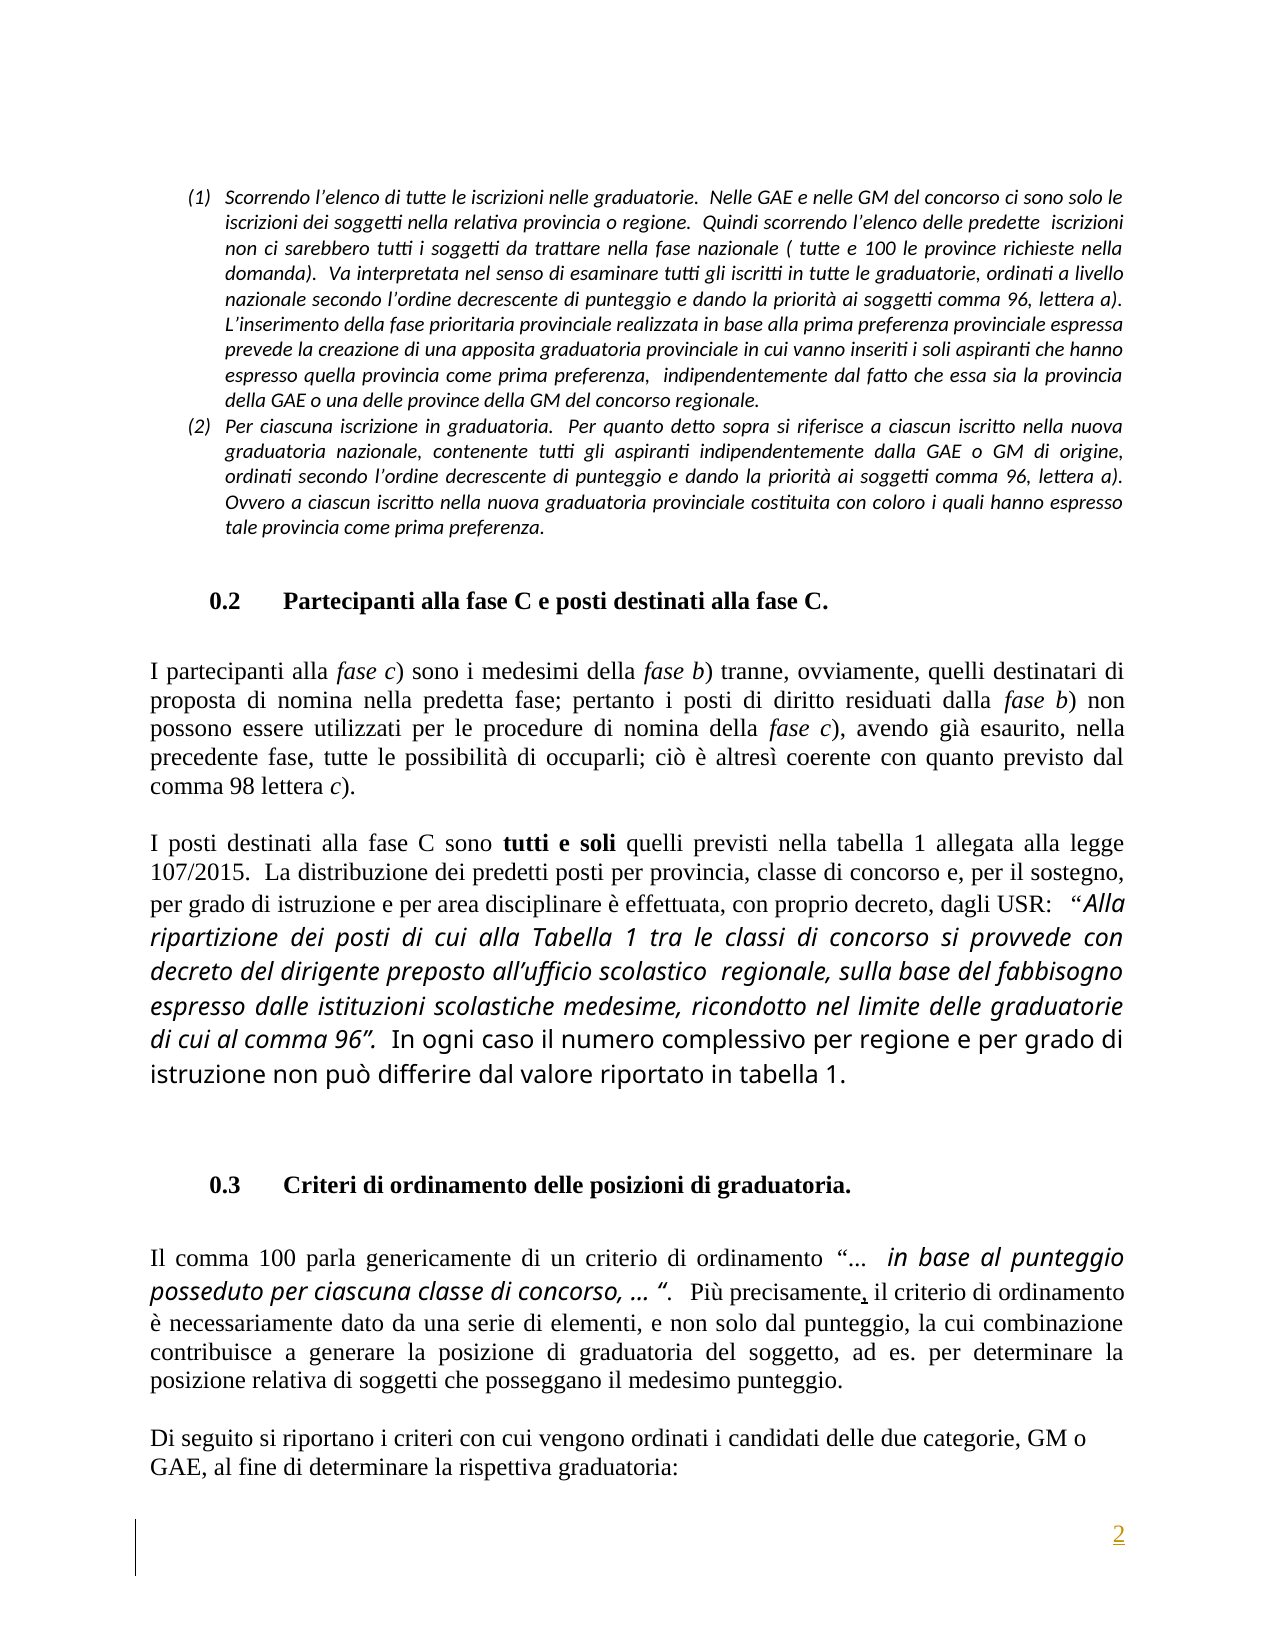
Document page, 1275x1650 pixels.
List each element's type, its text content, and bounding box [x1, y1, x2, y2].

text I partecipanti alla fase c) sono i medesimi della fase b) tranne, ovviamente, quelli destinatari di proposta di nomina nella predetta fase; pertanto i posti di diritto residuati dalla fase b) non possono essere utilizzati per le procedure di nomina della fase c), avendo già esaurito, nella precedente fase, tutte le possibilità di occuparli; ciò è altresì coerente con quanto previsto dal comma 98 lettera c). [150, 656, 1125, 800]
text I posti destinati alla fase C sono tutti e soli quelli previsti nella tabella 1 allegata alla legge 107/2015. La distribuzione dei predetti posti per provincia, classe di concorso e, per il sostegno, per grado di istruzione e per area disciplinare è effettuata, con proprio decreto, dagli USR: “Alla ripartizione dei posti di cui alla Tabella 1 tra le classi di concorso si provvede con decreto del dirigente preposto all’ufficio scolastico regionale, sulla base del fabbisogno espresso dalle istituzioni scolastiche medesime, ricondotto nel limite delle graduatorie di cui al comma 96”. In ogni caso il numero complessivo per regione e per grado di istruzione non può differire dal valore riportato in tabella 1. [150, 828, 1125, 1090]
text Di seguito si riportano i criteri con cui vengono ordinati i candidati delle due categorie, GM o GAE, al fine di determinare la rispettiva graduatoria: [150, 1423, 1125, 1481]
subtitle Partecipanti alla fase C e posti destinati alla fase C. [209, 586, 1125, 615]
list Per ciascuna iscrizione in graduatoria. Per quanto detto sopra si riferisce a ciascun iscritto nella nuova graduatoria nazionale, contenente tutti gli aspiranti indipendentemente dalla GAE o GM di origine, ordinati secondo l’ordine decrescente di punteggio e dando la priorità ai soggetti comma 96, lettera a). Ovvero a ciascun iscritto nella nuova graduatoria provinciale costituita con coloro i quali hanno espresso tale provincia come prima preferenza. [187, 413, 1125, 540]
list Scorrendo l’elenco di tutte le iscrizioni nelle graduatorie. Nelle GAE e nelle GM del concorso ci sono solo le iscrizioni dei soggetti nella relativa provincia o regione. Quindi scorrendo l’elenco delle predette iscrizioni non ci sarebbero tutti i soggetti da trattare nella fase nazionale ( tutte e 100 le province richieste nella domanda). Va interpretata nel senso di esaminare tutti gli iscritti in tutte le graduatorie, ordinati a livello nazionale secondo l’ordine decrescente di punteggio e dando la priorità ai soggetti comma 96, lettera a). L’inserimento della fase prioritaria provinciale realizzata in base alla prima preferenza provinciale espressa prevede la creazione di una apposita graduatoria provinciale in cui vanno inseriti i soli aspiranti che hanno espresso quella provincia come prima preferenza, indipendentemente dal fatto che essa sia la provincia della GAE o una delle province della GM del concorso regionale. [187, 184, 1125, 413]
text Il comma 100 parla genericamente di un criterio di ordinamento “... in base al punteggio posseduto per ciascuna classe di concorso, ... “. Più precisamente, il criterio di ordinamento è necessariamente dato da una serie di elementi, e non solo dal punteggio, la cui combinazione contribuisce a generare la posizione di graduatoria del soggetto, ad es. per determinare la posizione relativa di soggetti che posseggano il medesimo punteggio. [150, 1240, 1125, 1394]
subtitle Criteri di ordinamento delle posizioni di graduatoria. [209, 1170, 1125, 1199]
